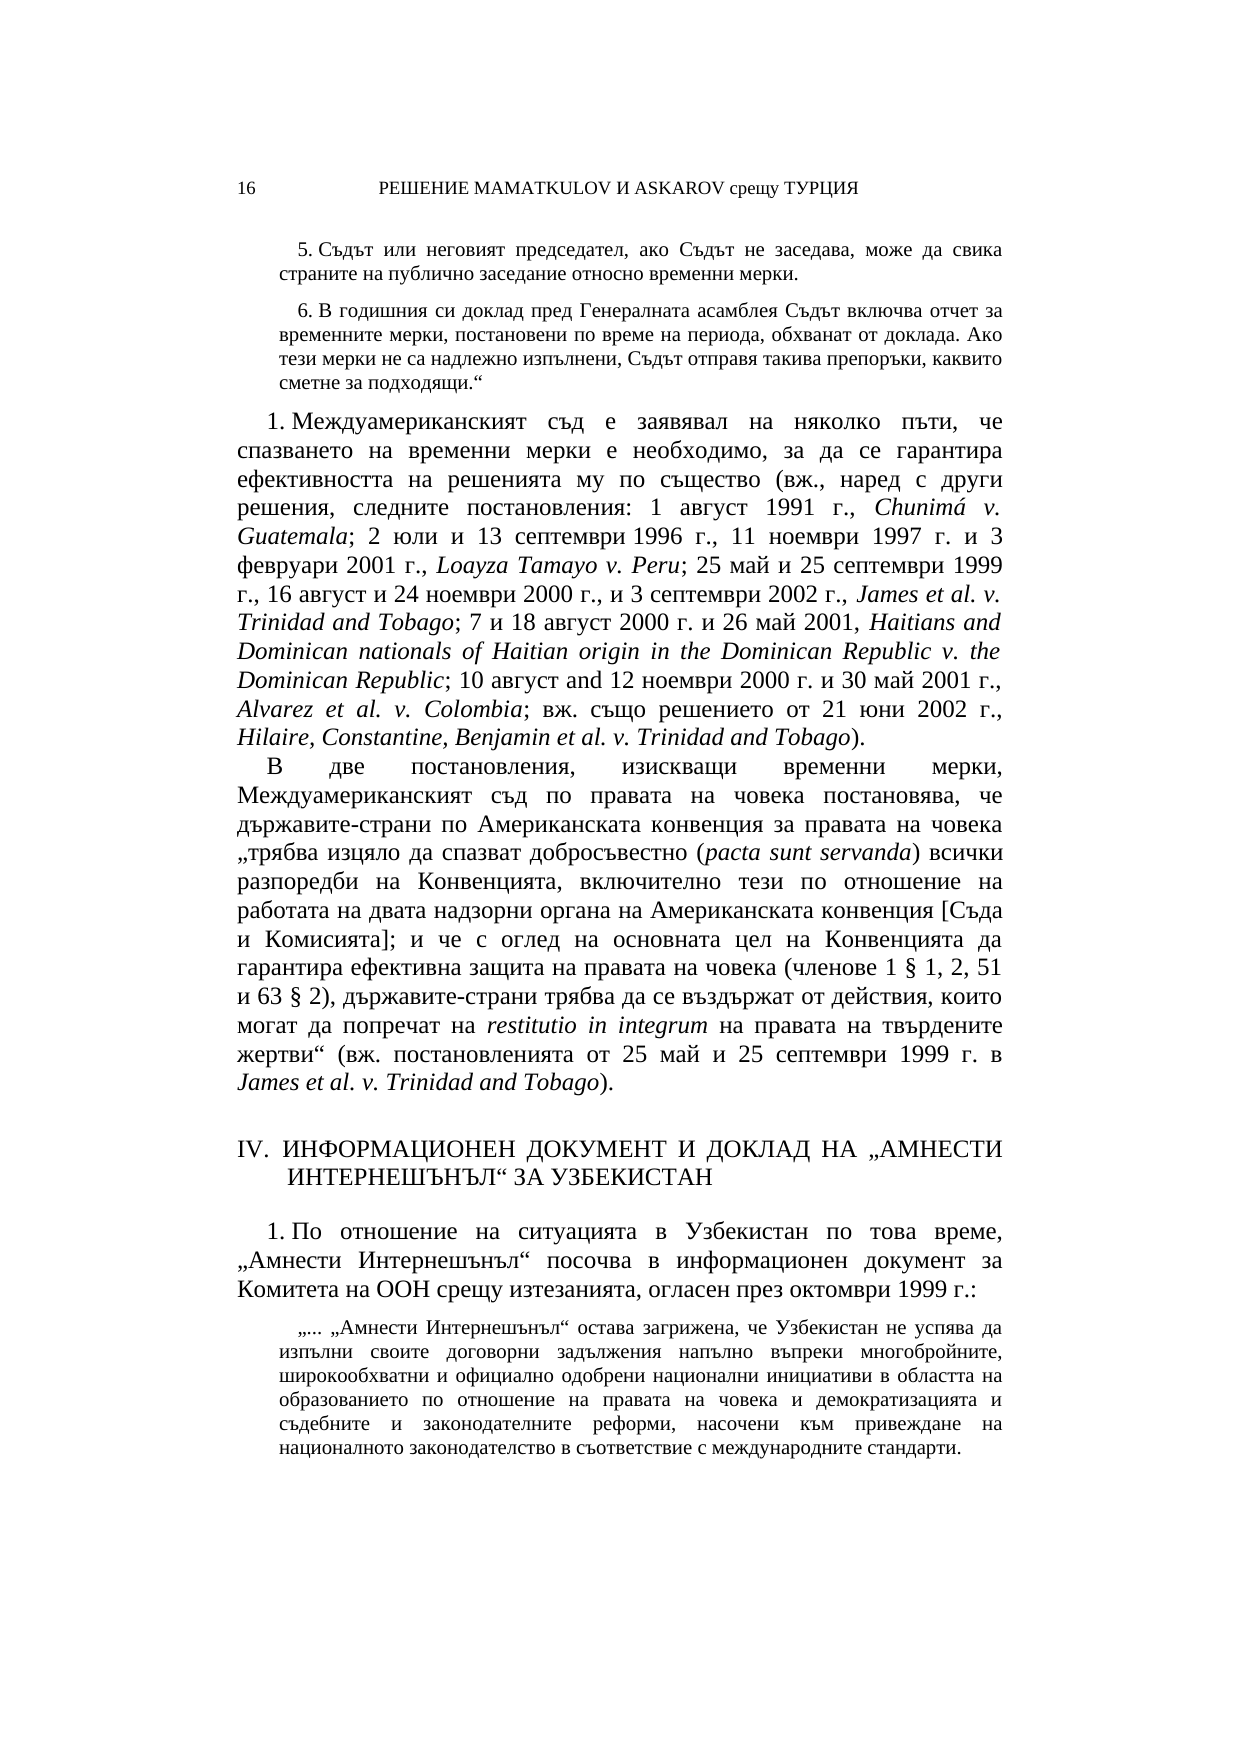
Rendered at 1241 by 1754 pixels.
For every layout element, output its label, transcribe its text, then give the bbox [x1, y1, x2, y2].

text В две постановления, изискващи временни мерки, Междуамериканският съд по правата на човека постановява, че държавите-страни по Американската конвенция за правата на човека „трябва изцяло да спазват добросъвестно (pacta sunt servanda) всички разпоредби на Конвенцията, включително тези по отношение на работата на двата надзорни органа на Американската конвенция [Съда и Комисията]; и че с оглед на основната цел на Конвенцията да гарантира ефективна защита на правата на човека (членове 1 § 1, 2, 51 и 63 § 2), държавите-страни трябва да се въздържат от действия, които могат да попречат на restitutio in integrum на правата на твърдените жертви“ (вж. постановленията от 25 май и 25 септември 1999 г. в James et al. v. Trinidad and Tobago). [237, 751, 1003, 1096]
text „... „Амнести Интернешънъл“ остава загрижена, че Узбекистан не успява да изпълни своите договорни задължения напълно въпреки многобройните, широкообхватни и официално одобрени национални инициативи в областта на образованието по отношение на правата на човека и демократизацията и съдебните и законодателните реформи, насочени към привеждане на националното законодателство в съответствие с международните стандарти. [279, 1315, 1003, 1459]
text 5. Съдът или неговият председател, ако Съдът не заседава, може да свика страните на публично заседание относно временни мерки. [279, 237, 1003, 285]
text IV. ИНФОРМАЦИОНЕН ДОКУМЕНТ И ДОКЛАД НА „АМНЕСТИ ИНТЕРНЕШЪНЪЛ“ ЗА УЗБЕКИСТАН [237, 1134, 1003, 1191]
text 6. В годишния си доклад пред Генералната асамблея Съдът включва отчет за временните мерки, постановени по време на периода, обхванат от доклада. Ако тези мерки не са надлежно изпълнени, Съдът отправя такива препоръки, каквито сметне за подходящи.“ [279, 297, 1003, 394]
